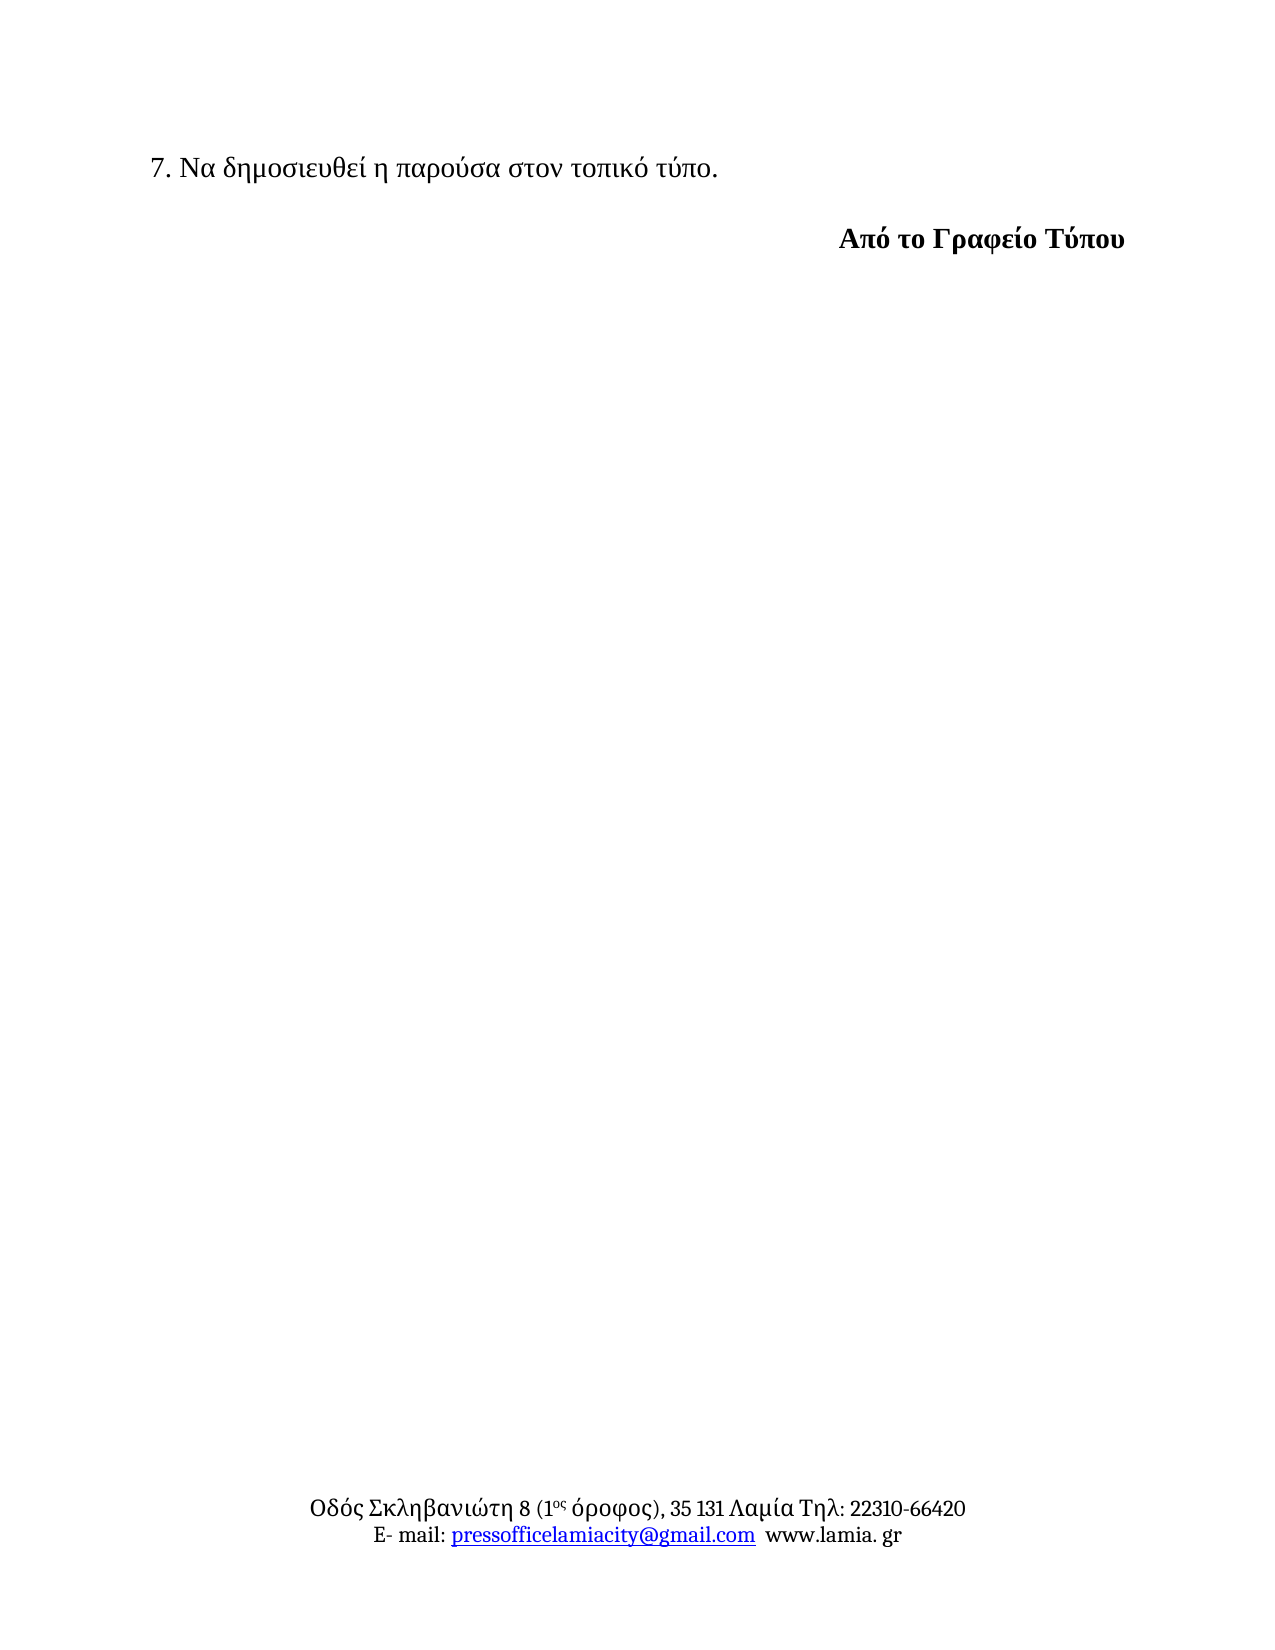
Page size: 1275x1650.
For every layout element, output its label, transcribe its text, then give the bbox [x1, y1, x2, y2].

text Από το Γραφείο Τύπου [150, 221, 1125, 255]
text 7. Να δημοσιευθεί η παρούσα στον τοπικό τύπο. [150, 150, 1125, 183]
